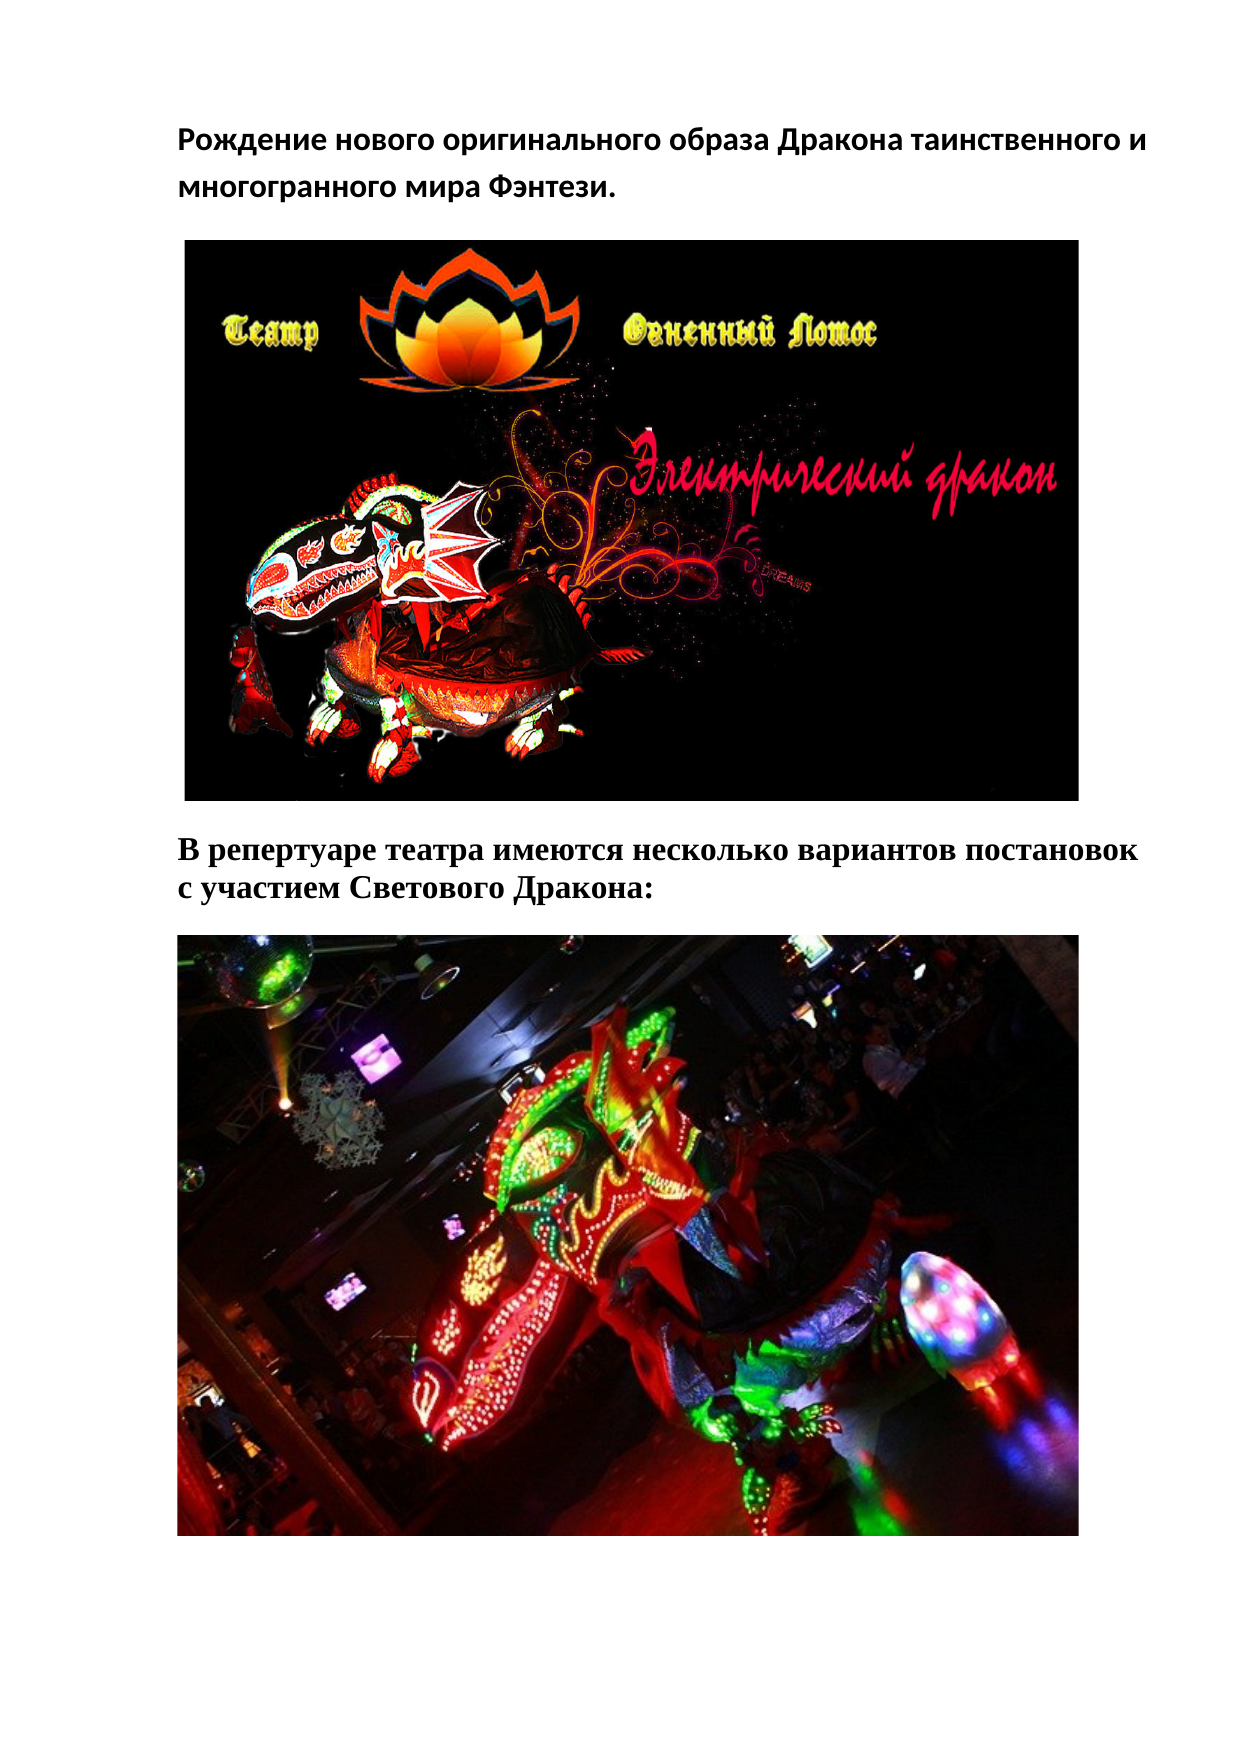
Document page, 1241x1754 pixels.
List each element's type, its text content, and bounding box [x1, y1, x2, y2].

text Рождение нового оригинального образа Дракона таинственного и многогранного мира Фэнтези. [177, 118, 1152, 206]
picture [177, 935, 1079, 1536]
text В репертуаре театра имеются несколько вариантов постановок с участием Светового Дракона: [177, 829, 1152, 906]
picture [184, 240, 1079, 801]
